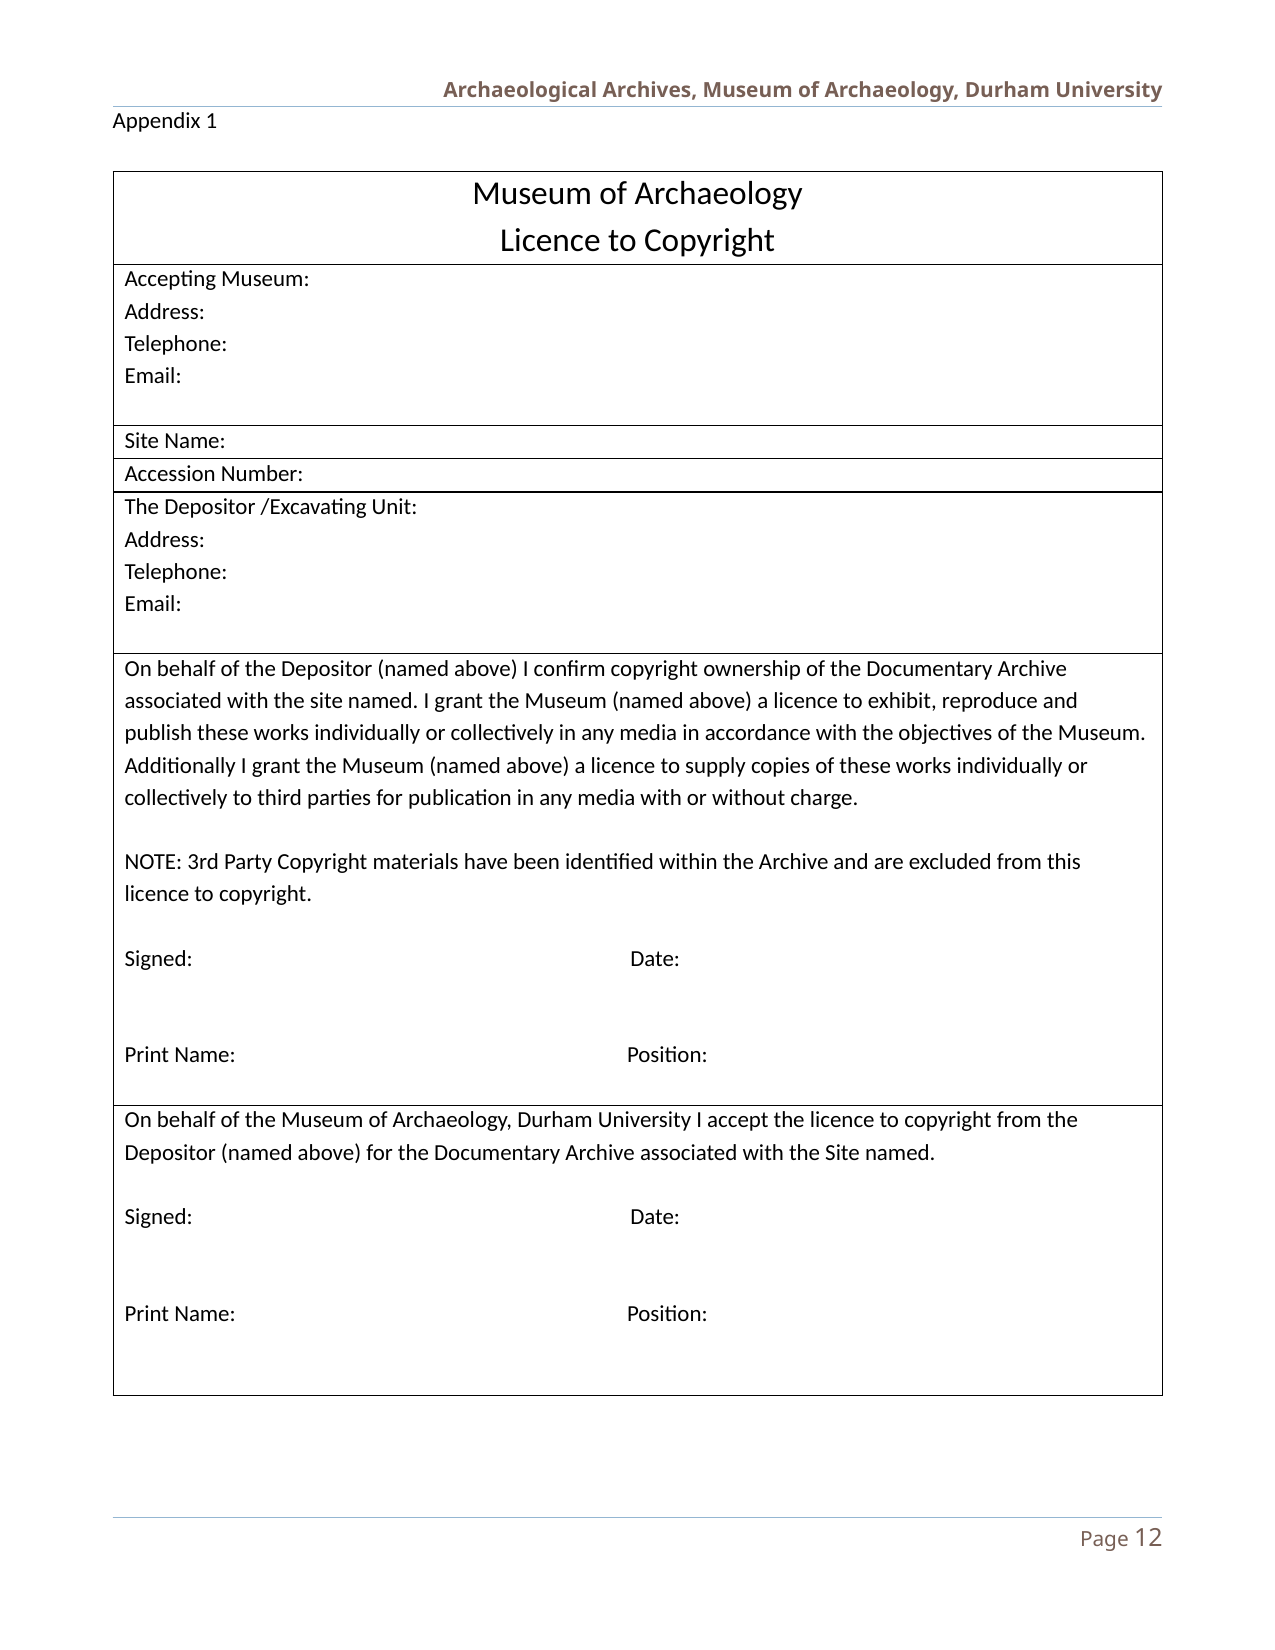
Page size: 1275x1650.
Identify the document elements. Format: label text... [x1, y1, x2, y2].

table_cell The Depositor /Excavating Unit: Address: Telephone: Email: [114, 493, 1162, 653]
table_header Museum of Archaeology Licence to Copyright [114, 172, 1162, 263]
text Appendix 1 [112, 107, 1162, 134]
table_cell On behalf of the Depositor (named above) I confirm copyright ownership of the Documentary Archive associated with the site named. I grant the Museum (named above) a licence to exhibit, reproduce and publish these works individually or collectively in any media in accordance with the objectives of the Museum. Additionally I grant the Museum (named above) a licence to supply copies of these works individually or collectively to third parties for publication in any media with or without charge. NOTE: 3rd Party Copyright materials have been identified within the Archive and are excluded from this licence to copyright. Signed: Date: Print Name: Position: [114, 654, 1162, 1104]
table_cell On behalf of the Museum of Archaeology, Durham University I accept the licence to copyright from the Depositor (named above) for the Documentary Archive associated with the Site named. Signed: Date: Print Name: Position: [114, 1106, 1162, 1395]
table_cell Accepting Museum: Address: Telephone: Email: [114, 265, 1162, 425]
table_cell Site Name: [114, 426, 1162, 458]
table_cell Accession Number: [114, 459, 1162, 491]
